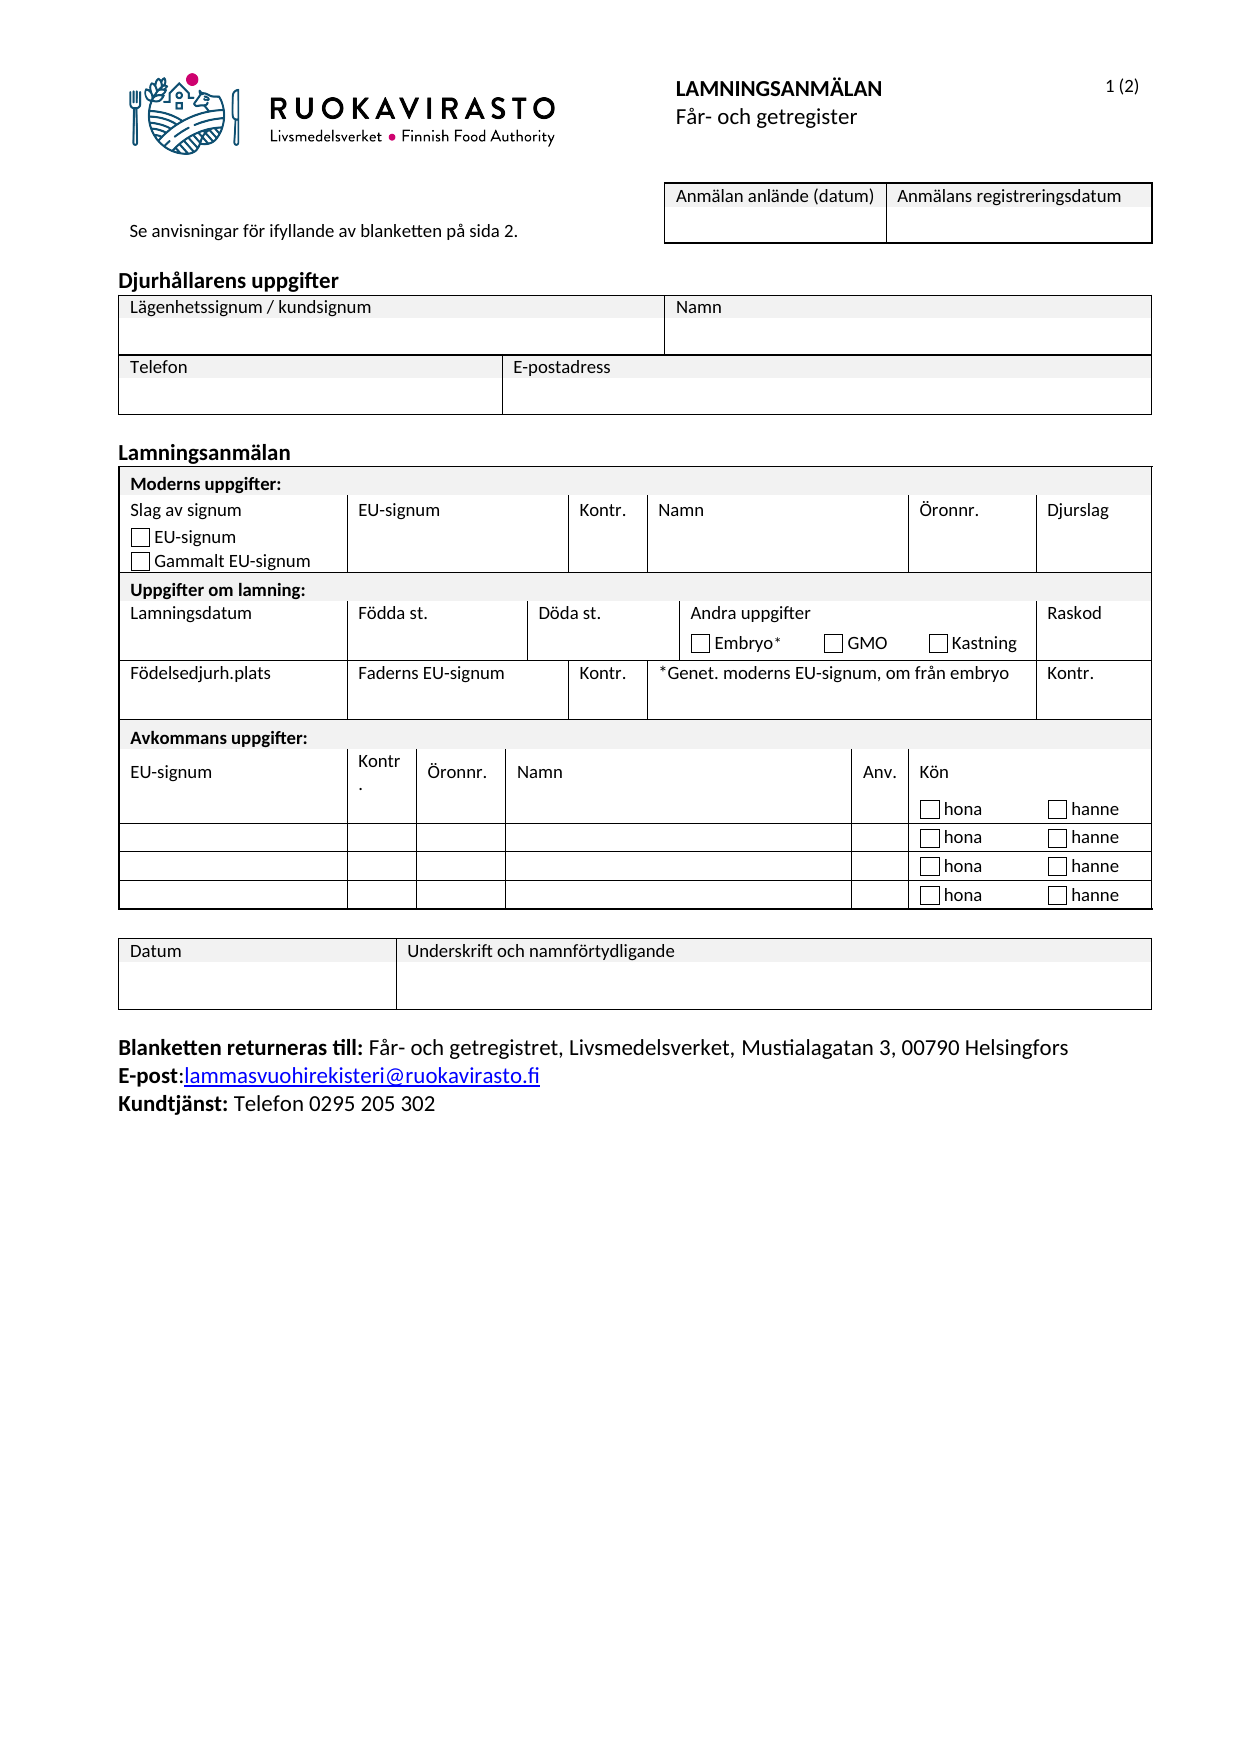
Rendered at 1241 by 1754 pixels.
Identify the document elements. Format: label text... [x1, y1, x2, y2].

table_cell hanne [1036, 795, 1151, 823]
table_cell [348, 824, 416, 851]
text Djurhållarens uppgifter [118, 267, 1152, 294]
table_cell [417, 881, 505, 908]
table_cell [348, 525, 568, 572]
table_cell [417, 795, 505, 823]
text Lamningsanmälan [118, 438, 1152, 466]
table_cell EU-signum [120, 749, 347, 794]
table_cell hona [909, 824, 1036, 851]
table_cell Födda st. [348, 601, 527, 625]
table_cell E-postadress [503, 356, 1151, 378]
table_header Anmälans registreringsdatum [887, 184, 1151, 207]
table_cell [1037, 684, 1151, 719]
table_cell [852, 824, 908, 851]
table_cell Uppgifter om lamning: [120, 573, 1151, 601]
table_cell [348, 881, 416, 908]
table_cell [120, 852, 347, 880]
table_cell Embryo* [680, 625, 812, 660]
table_cell [348, 795, 416, 823]
table_cell [503, 379, 1151, 414]
table_cell [506, 824, 851, 851]
table_cell EU-signum [120, 525, 347, 548]
table_header Moderns uppgifter: [120, 467, 1151, 495]
table_cell [348, 852, 416, 880]
table_cell [397, 962, 1151, 1009]
table_cell [852, 852, 908, 880]
table_cell *Genet. moderns EU-signum, om från embryo [648, 661, 1036, 684]
table_cell [665, 207, 886, 242]
table_cell Öronnr. [417, 749, 505, 794]
table_cell [1037, 525, 1151, 572]
table_cell Födelsedjurh.plats [120, 661, 347, 684]
table_cell [528, 625, 679, 660]
table_cell [119, 379, 502, 414]
table_cell Gammalt EU-signum [120, 548, 347, 572]
table_cell hanne [1036, 824, 1151, 851]
table_cell [1037, 625, 1151, 660]
picture [129, 73, 555, 155]
table_cell Kontr. [348, 749, 416, 794]
table_cell Kontr. [569, 661, 647, 684]
table_cell Anv. [852, 749, 908, 794]
table_cell [665, 319, 1151, 354]
table_cell [648, 684, 1036, 719]
table_cell hona [909, 795, 1036, 823]
table_header Anmälan anlände (datum) [665, 184, 886, 207]
table_cell [120, 824, 347, 851]
table_cell Telefon [119, 356, 502, 378]
table_cell [909, 525, 1036, 572]
table_cell Djurslag [1037, 495, 1151, 525]
table_header Namn [665, 296, 1151, 318]
table_cell [120, 625, 347, 660]
table_cell [417, 852, 505, 880]
table_cell [119, 319, 664, 354]
table_cell [120, 881, 347, 908]
table_cell [119, 962, 396, 1009]
table_cell Namn [506, 749, 851, 794]
table_cell [852, 881, 908, 908]
table_cell Öronnr. [909, 495, 1036, 525]
text Blanketten returneras till: Får- och getregistret, Livsmedelsverket, Mustialagatan 3, 00790 Helsingfors [118, 1033, 1152, 1061]
table_cell Namn [648, 495, 908, 525]
table_cell [569, 684, 647, 719]
table_cell [417, 824, 505, 851]
table_cell hona [909, 881, 1036, 908]
table_header Se anvisningar för ifyllande av blanketten på sida 2. [118, 182, 664, 242]
table_cell Lamningsdatum [120, 601, 347, 625]
table_cell Döda st. [528, 601, 679, 625]
table_header Underskrift och namnförtydligande [397, 939, 1151, 962]
table_cell Kontr. [569, 495, 647, 525]
table_cell Kön [909, 749, 1151, 794]
text E-post:lammasvuohirekisteri@ruokavirasto.fi Kundtjänst: Telefon 0295 205 302 [118, 1061, 1152, 1117]
table_cell Andra uppgifter [680, 601, 1036, 625]
table_cell hona [909, 852, 1036, 880]
table_header Lägenhetssignum / kundsignum [119, 296, 664, 318]
table_cell [648, 525, 908, 572]
table_cell [348, 684, 568, 719]
table_cell [348, 625, 527, 660]
table_cell Slag av signum [120, 495, 347, 525]
table_cell [506, 795, 851, 823]
table_cell Kontr. [1037, 661, 1151, 684]
table_cell [120, 795, 347, 823]
table_cell [506, 881, 851, 908]
table_cell [887, 207, 1151, 242]
table_cell Avkommans uppgifter: [120, 720, 1151, 749]
table_cell Raskod [1037, 601, 1151, 625]
table_header Datum [119, 939, 396, 962]
table_cell Kastning [916, 625, 1036, 660]
table_cell [569, 525, 647, 572]
table_cell GMO [812, 625, 916, 660]
table_cell [852, 795, 908, 823]
table_cell [506, 852, 851, 880]
table_cell EU-signum [348, 495, 568, 525]
table_cell [120, 684, 347, 719]
table_cell Faderns EU-signum [348, 661, 568, 684]
table_cell hanne [1036, 881, 1151, 908]
table_cell hanne [1036, 852, 1151, 880]
